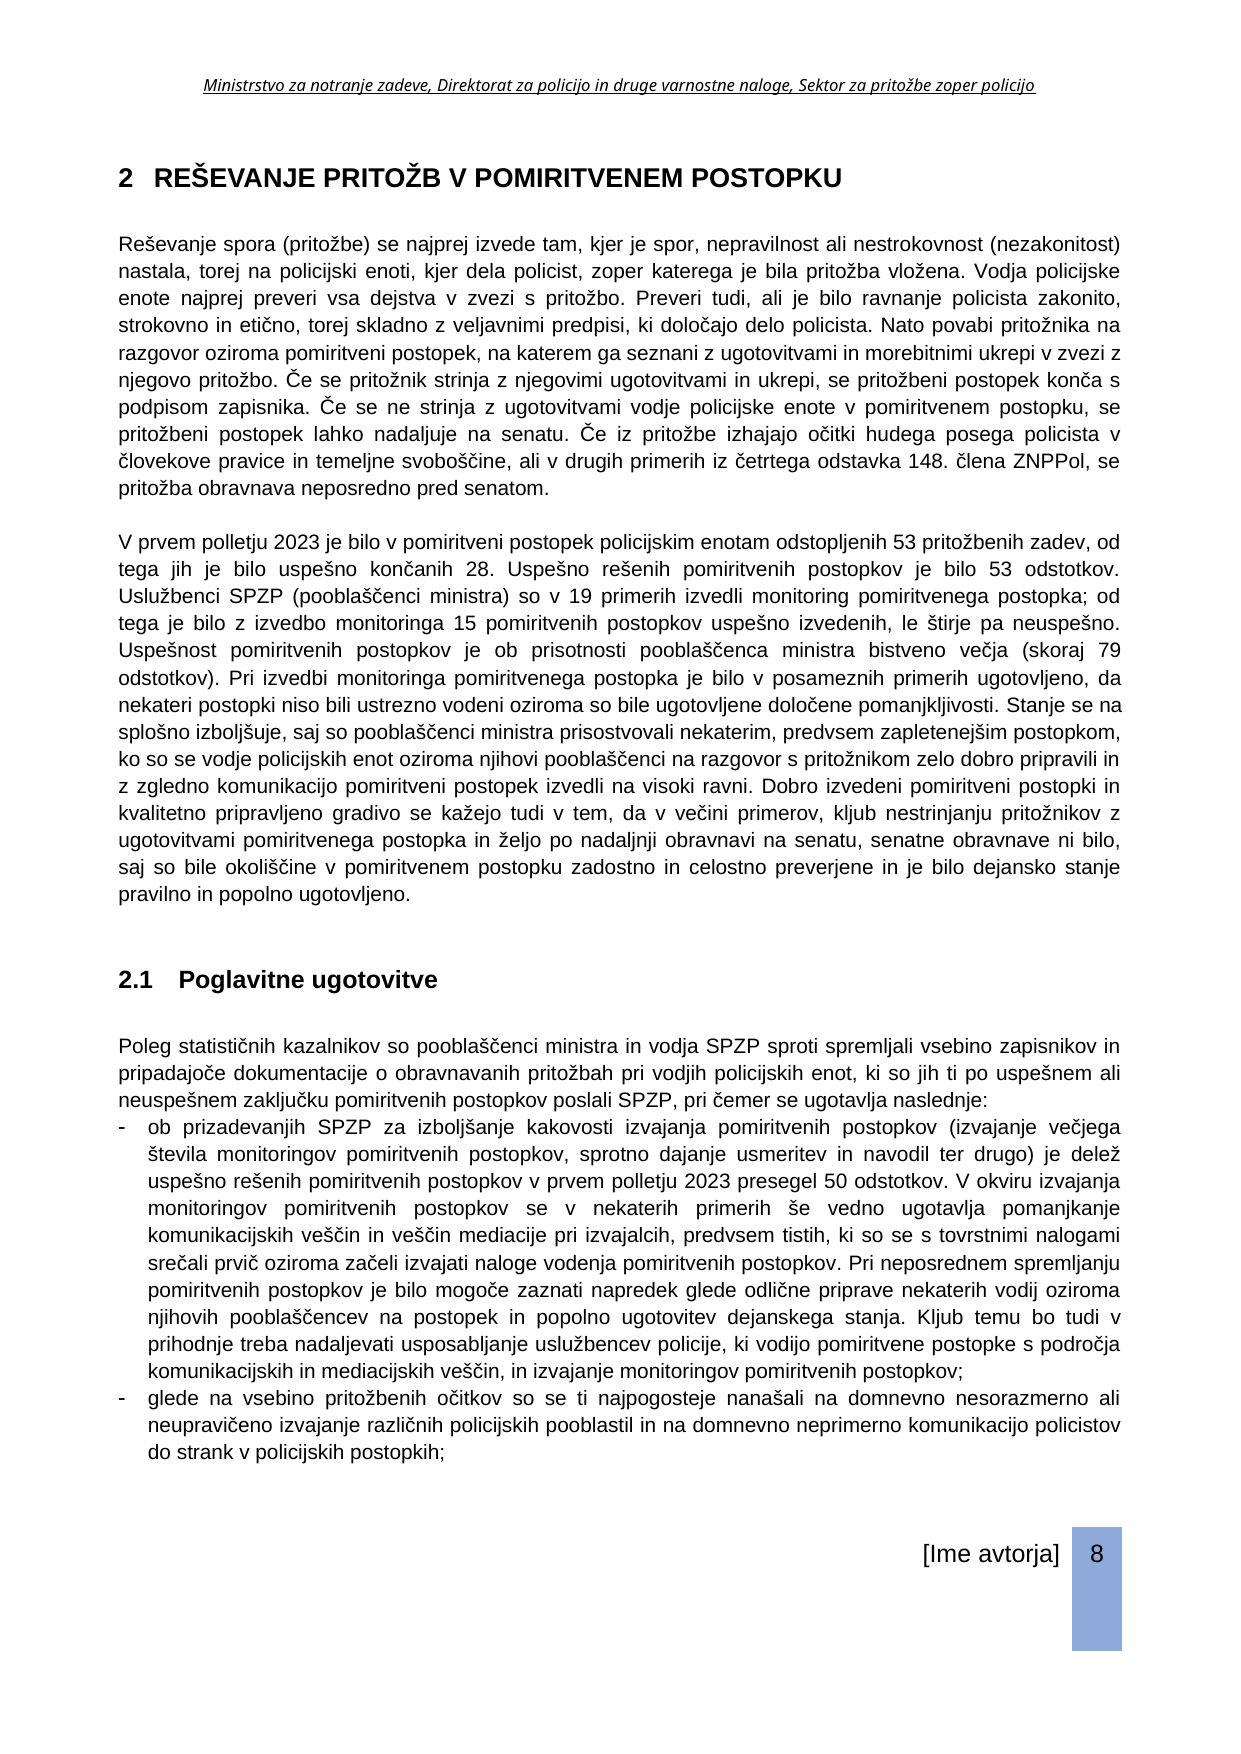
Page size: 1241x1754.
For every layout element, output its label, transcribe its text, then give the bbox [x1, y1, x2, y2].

list ob prizadevanjih SPZP za izboljšanje kakovosti izvajanja pomiritvenih postopkov (izvajanje večjega števila monitoringov pomiritvenih postopkov, sprotno dajanje usmeritev in navodil ter drugo) je delež uspešno rešenih pomiritvenih postopkov v prvem polletju 2023 presegel 50 odstotkov. V okviru izvajanja monitoringov pomiritvenih postopkov se v nekaterih primerih še vedno ugotavlja pomanjkanje komunikacijskih veščin in veščin mediacije pri izvajalcih, predvsem tistih, ki so se s tovrstnimi nalogami srečali prvič oziroma začeli izvajati naloge vodenja pomiritvenih postopkov. Pri neposrednem spremljanju pomiritvenih postopkov je bilo mogoče zaznati napredek glede odlične priprave nekaterih vodij oziroma njihovih pooblaščencev na postopek in popolno ugotovitev dejanskega stanja. Kljub temu bo tudi v prihodnje treba nadaljevati usposabljanje uslužbencev policije, ki vodijo pomiritvene postopke s področja komunikacijskih in mediacijskih veščin, in izvajanje monitoringov pomiritvenih postopkov; [118, 1113, 1122, 1384]
list glede na vsebino pritožbenih očitkov so se ti najpogosteje nanašali na domnevno nesorazmerno ali neupravičeno izvajanje različnih policijskih pooblastil in na domnevno neprimerno komunikacijo policistov do strank v policijskih postopkih; [118, 1384, 1122, 1465]
subtitle Reševanje pritoŽb v pomiritvenem postopku [118, 165, 1122, 192]
text Reševanje spora (pritožbe) se najprej izvede tam, kjer je spor, nepravilnost ali nestrokovnost (nezakonitost) nastala, torej na policijski enoti, kjer dela policist, zoper katerega je bila pritožba vložena. Vodja policijske enote najprej preveri vsa dejstva v zvezi s pritožbo. Preveri tudi, ali je bilo ravnanje policista zakonito, strokovno in etično, torej skladno z veljavnimi predpisi, ki določajo delo policista. Nato povabi pritožnika na razgovor oziroma pomiritveni postopek, na katerem ga seznani z ugotovitvami in morebitnimi ukrepi v zvezi z njegovo pritožbo. Če se pritožnik strinja z njegovimi ugotovitvami in ukrepi, se pritožbeni postopek konča s podpisom zapisnika. Če se ne strinja z ugotovitvami vodje policijske enote v pomiritvenem postopku, se pritožbeni postopek lahko nadaljuje na senatu. Če iz pritožbe izhajajo očitki hudega posega policista v človekove pravice in temeljne svoboščine, ali v drugih primerih iz četrtega odstavka 148. člena ZNPPol, se pritožba obravnava neposredno pred senatom. [118, 230, 1122, 501]
text Poleg statističnih kazalnikov so pooblaščenci ministra in vodja SPZP sproti spremljali vsebino zapisnikov in pripadajoče dokumentacije o obravnavanih pritožbah pri vodjih policijskih enot, ki so jih ti po uspešnem ali neuspešnem zaključku pomiritvenih postopkov poslali SPZP, pri čemer se ugotavlja naslednje: [118, 1032, 1122, 1113]
subtitle Poglavitne ugotovitve [118, 967, 1122, 994]
text V prvem polletju 2023 je bilo v pomiritveni postopek policijskim enotam odstopljenih 53 pritožbenih zadev, od tega jih je bilo uspešno končanih 28. Uspešno rešenih pomiritvenih postopkov je bilo 53 odstotkov. Uslužbenci SPZP (pooblaščenci ministra) so v 19 primerih izvedli monitoring pomiritvenega postopka; od tega je bilo z izvedbo monitoringa 15 pomiritvenih postopkov uspešno izvedenih, le štirje pa neuspešno. Uspešnost pomiritvenih postopkov je ob prisotnosti pooblaščenca ministra bistveno večja (skoraj 79 odstotkov). Pri izvedbi monitoringa pomiritvenega postopka je bilo v posameznih primerih ugotovljeno, da nekateri postopki niso bili ustrezno vodeni oziroma so bile ugotovljene določene pomanjkljivosti. Stanje se na splošno izboljšuje, saj so pooblaščenci ministra prisostvovali nekaterim, predvsem zapletenejšim postopkom, ko so se vodje policijskih enot oziroma njihovi pooblaščenci na razgovor s pritožnikom zelo dobro pripravili in z zgledno komunikacijo pomiritveni postopek izvedli na visoki ravni. Dobro izvedeni pomiritveni postopki in kvalitetno pripravljeno gradivo se kažejo tudi v tem, da v večini primerov, kljub nestrinjanju pritožnikov z ugotovitvami pomiritvenega postopka in željo po nadaljnji obravnavi na senatu, senatne obravnave ni bilo, saj so bile okoliščine v pomiritvenem postopku zadostno in celostno preverjene in je bilo dejansko stanje pravilno in popolno ugotovljeno. [118, 528, 1122, 907]
